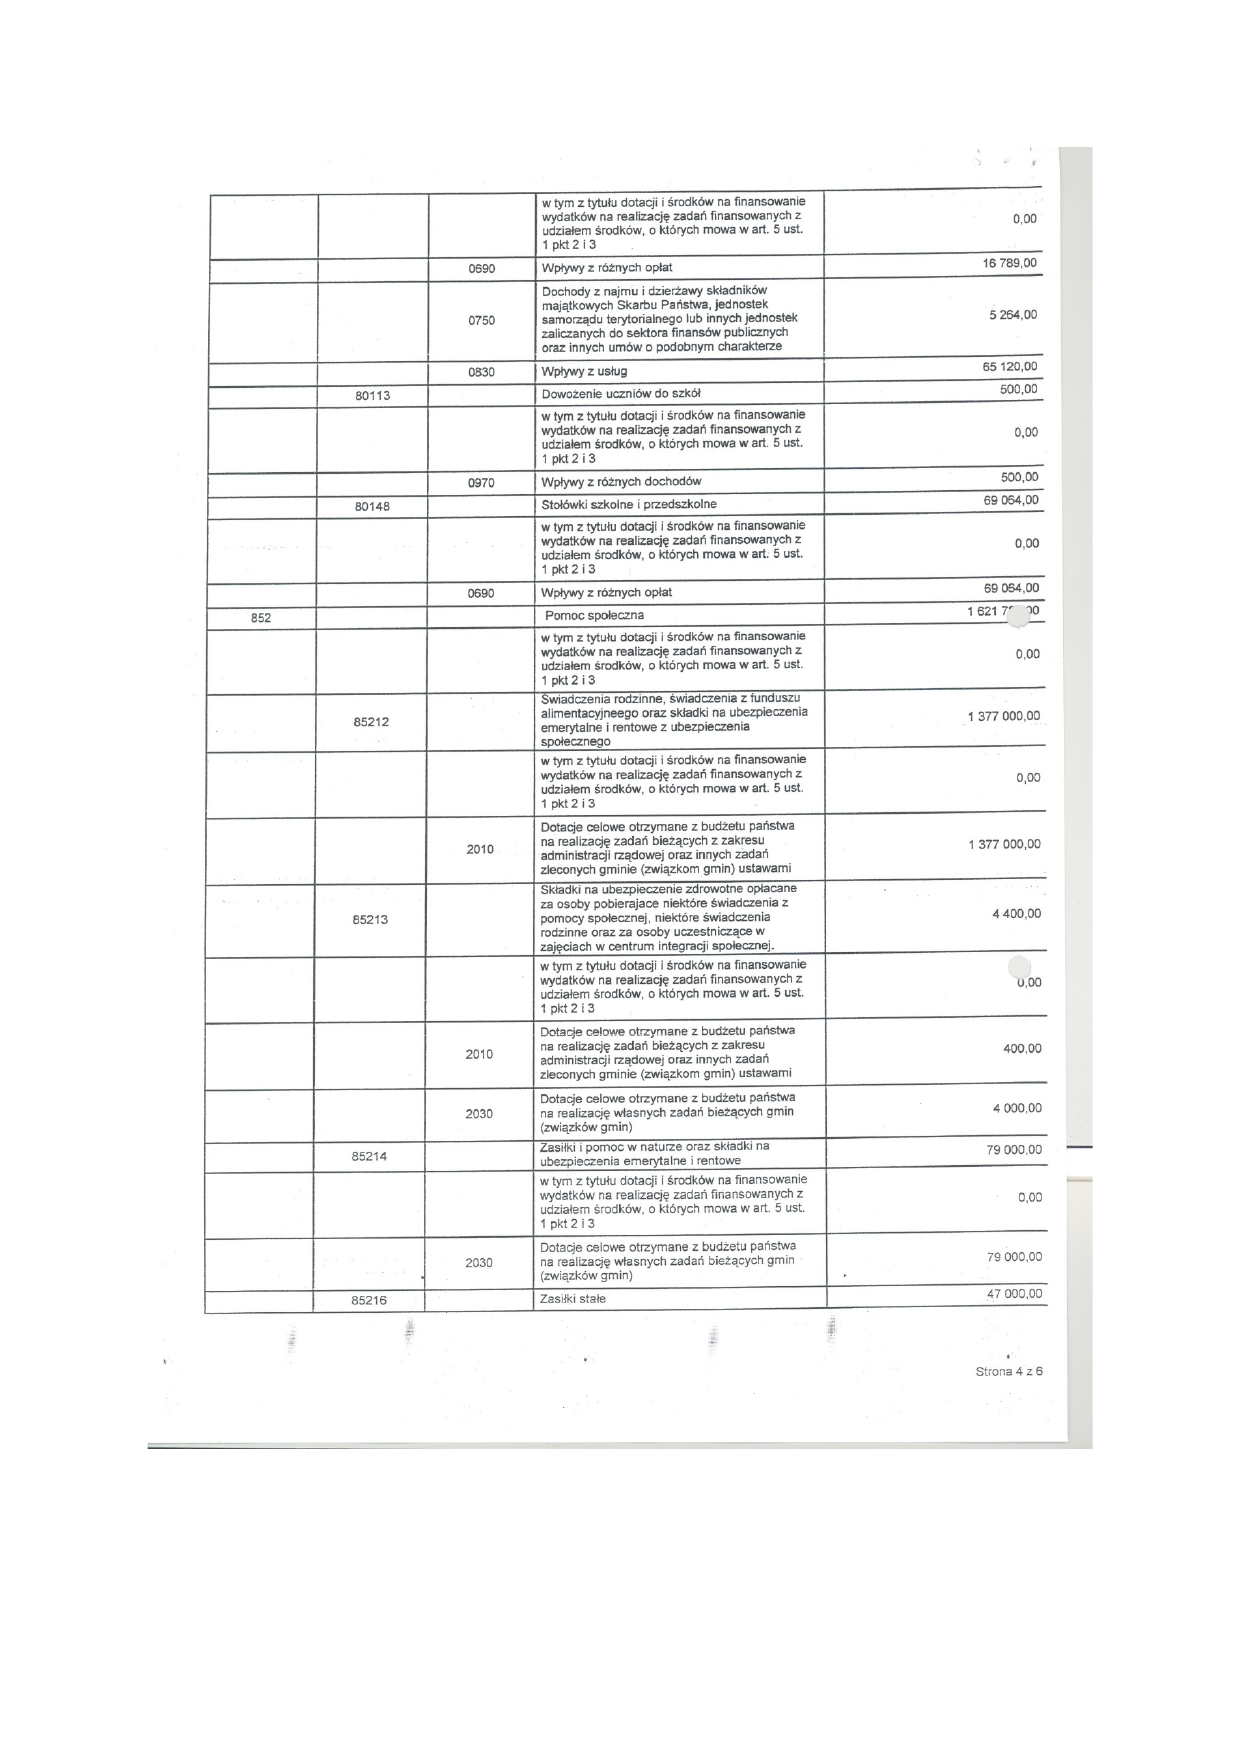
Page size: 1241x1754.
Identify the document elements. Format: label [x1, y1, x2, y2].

picture [147, 147, 1093, 1449]
